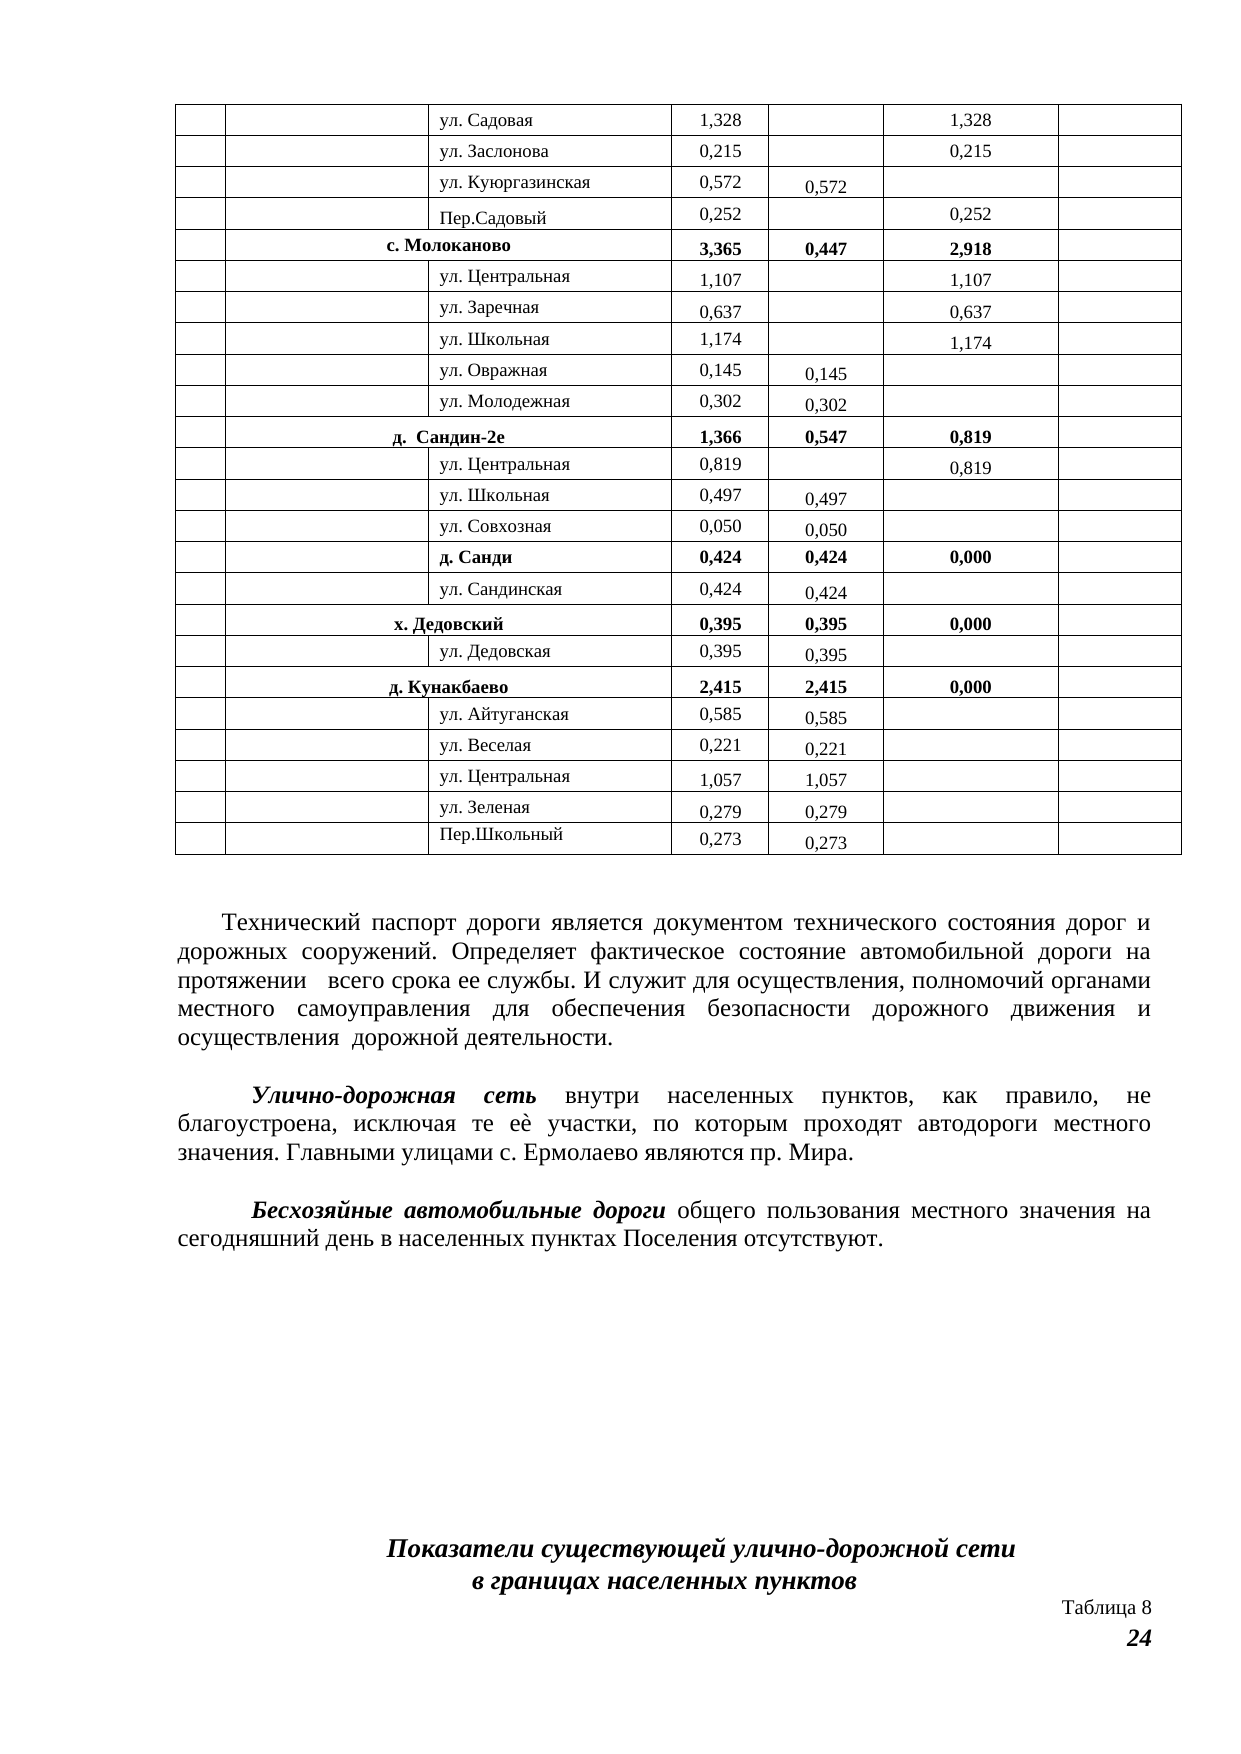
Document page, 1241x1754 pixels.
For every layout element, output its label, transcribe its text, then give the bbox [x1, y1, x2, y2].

table_cell [226, 698, 428, 728]
table_cell 0,637 [884, 292, 1058, 322]
table_cell ул. Куюргазинская [429, 167, 671, 197]
table_cell [1059, 573, 1181, 603]
table_cell [226, 448, 428, 478]
table_cell [176, 448, 225, 478]
table_cell [1059, 386, 1181, 416]
table_cell 0,585 [769, 698, 883, 728]
table_cell [1059, 636, 1181, 666]
table_cell ул. Веселая [429, 730, 671, 760]
table_cell 1,057 [672, 761, 768, 791]
table_cell [176, 480, 225, 510]
table_cell ул. Зеленая [429, 792, 671, 822]
table_cell [1059, 823, 1181, 853]
table_cell [226, 511, 428, 541]
table_cell 0,221 [769, 730, 883, 760]
table_cell [226, 292, 428, 322]
table_cell 2,415 [672, 667, 768, 697]
table_cell [884, 386, 1058, 416]
table_cell [1059, 511, 1181, 541]
table_cell 0,273 [672, 823, 768, 853]
table_cell 0,215 [672, 136, 768, 166]
table_cell 0,585 [672, 698, 768, 728]
table_cell [176, 105, 225, 135]
table_cell [176, 230, 225, 260]
table_cell 1,174 [672, 323, 768, 353]
table_cell [884, 167, 1058, 197]
table_cell [884, 792, 1058, 822]
table_cell [176, 292, 225, 322]
table_cell [176, 261, 225, 291]
table_cell [884, 823, 1058, 853]
table_cell [1059, 323, 1181, 353]
table_cell 0,252 [672, 198, 768, 228]
table_cell [1059, 292, 1181, 322]
table_cell ул. Центральная [429, 448, 671, 478]
table_cell 0,447 [769, 230, 883, 260]
table_cell [226, 542, 428, 572]
table_cell 1,366 [672, 417, 768, 447]
text Таблица 8 [177, 1595, 1152, 1619]
table_cell Пер.Садовый [429, 198, 671, 228]
table_cell [1059, 698, 1181, 728]
table_cell ул. Заречная [429, 292, 671, 322]
table_cell [884, 355, 1058, 385]
table_cell [1059, 198, 1181, 228]
table_cell ул. Центральная [429, 261, 671, 291]
text Улично-дорожная сеть внутри населенных пунктов, как правило, не благоустроена, исключая те еѐ участки, по которым проходят автодороги местного значения. Главными улицами с. Ермолаево являются пр. Мира. [177, 1080, 1152, 1166]
table_cell [226, 105, 428, 135]
table_cell 1,107 [672, 261, 768, 291]
table_cell ул. Молодежная [429, 386, 671, 416]
table_cell [226, 792, 428, 822]
table_cell [176, 698, 225, 728]
table_cell 2,415 [769, 667, 883, 697]
table_cell [769, 323, 883, 353]
table_cell 0,302 [672, 386, 768, 416]
table_cell 0,395 [672, 636, 768, 666]
table_cell [176, 136, 225, 166]
table_cell [1059, 605, 1181, 635]
text Показатели существующей улично-дорожной сети [207, 1533, 1152, 1564]
table_cell 0,000 [884, 605, 1058, 635]
table_cell [176, 386, 225, 416]
table_cell 0,273 [769, 823, 883, 853]
table_cell 0,424 [769, 542, 883, 572]
table_cell [226, 480, 428, 510]
table_cell [1059, 730, 1181, 760]
table_cell [1059, 136, 1181, 166]
table_cell [176, 417, 225, 447]
table_cell [176, 573, 225, 603]
table_cell [769, 261, 883, 291]
table_cell [1059, 480, 1181, 510]
table_cell 0,279 [769, 792, 883, 822]
table_cell 0,819 [884, 448, 1058, 478]
table_cell [176, 355, 225, 385]
table_cell 0,637 [672, 292, 768, 322]
table_cell [1059, 792, 1181, 822]
table_cell 0,145 [672, 355, 768, 385]
table_cell 3,365 [672, 230, 768, 260]
table_cell [176, 542, 225, 572]
table_cell 0,395 [672, 605, 768, 635]
table_cell [226, 386, 428, 416]
table_cell [769, 448, 883, 478]
table_cell с. Молоканово [226, 230, 671, 260]
table_cell 0,424 [672, 573, 768, 603]
table_cell [1059, 417, 1181, 447]
table_cell д. Кунакбаево [226, 667, 671, 697]
table_cell д. Сандин-2е [226, 417, 671, 447]
table_cell 1,328 [884, 105, 1058, 135]
table_cell 0,000 [884, 667, 1058, 697]
table_cell [884, 573, 1058, 603]
table_cell 0,050 [769, 511, 883, 541]
table_cell 0,497 [672, 480, 768, 510]
table_cell [1059, 542, 1181, 572]
table_cell 0,572 [672, 167, 768, 197]
table_cell [769, 136, 883, 166]
table_cell 0,395 [769, 636, 883, 666]
table_cell [176, 636, 225, 666]
table_cell [1059, 761, 1181, 791]
table_cell [226, 167, 428, 197]
table_cell [176, 605, 225, 635]
table_cell 0,221 [672, 730, 768, 760]
table_cell [1059, 261, 1181, 291]
table_cell [1059, 230, 1181, 260]
table_cell ул. Заслонова [429, 136, 671, 166]
table_cell [226, 261, 428, 291]
table_cell [226, 323, 428, 353]
table_cell 0,424 [672, 542, 768, 572]
table_cell [1059, 448, 1181, 478]
table_cell ул. Дедовская [429, 636, 671, 666]
table_cell 0,547 [769, 417, 883, 447]
table_cell ул. Сандинская [429, 573, 671, 603]
table_cell [176, 323, 225, 353]
table_cell [226, 136, 428, 166]
table_cell 0,215 [884, 136, 1058, 166]
table_cell ул. Айтуганская [429, 698, 671, 728]
table_cell 0,424 [769, 573, 883, 603]
table_cell [884, 480, 1058, 510]
table_cell 0,279 [672, 792, 768, 822]
table_cell 1,328 [672, 105, 768, 135]
table_cell 0,000 [884, 542, 1058, 572]
table_cell [884, 698, 1058, 728]
table_cell 0,572 [769, 167, 883, 197]
table_cell 2,918 [884, 230, 1058, 260]
table_cell [176, 761, 225, 791]
table_cell [884, 511, 1058, 541]
table_cell 1,107 [884, 261, 1058, 291]
table_cell 0,050 [672, 511, 768, 541]
table_cell [176, 792, 225, 822]
table_cell х. Дедовский [226, 605, 671, 635]
table_cell [769, 105, 883, 135]
table_cell [226, 761, 428, 791]
table_cell [176, 730, 225, 760]
table_cell [1059, 105, 1181, 135]
table_cell [769, 198, 883, 228]
table_cell [226, 355, 428, 385]
table_cell д. Санди [429, 542, 671, 572]
table_cell [176, 167, 225, 197]
table_cell 1,174 [884, 323, 1058, 353]
table_cell [884, 636, 1058, 666]
table_cell ул. Садовая [429, 105, 671, 135]
table_cell ул. Совхозная [429, 511, 671, 541]
table_cell [226, 730, 428, 760]
table_cell [1059, 167, 1181, 197]
table_cell [1059, 667, 1181, 697]
table_cell [176, 823, 225, 853]
table_cell [884, 730, 1058, 760]
table_cell [769, 292, 883, 322]
text в границах населенных пунктов [177, 1564, 1152, 1595]
table_cell 0,145 [769, 355, 883, 385]
text Технический паспорт дороги является документом технического состояния дорог и дорожных сооружений. Определяет фактическое состояние автомобильной дороги на протяжении всего срока ее службы. И служит для осуществления, полномочий органами местного самоуправления для обеспечения безопасности дорожного движения и осуществления дорожной деятельности. [177, 907, 1152, 1051]
table_cell [176, 511, 225, 541]
table_cell 0,497 [769, 480, 883, 510]
table_cell 0,819 [672, 448, 768, 478]
table_cell ул. Школьная [429, 480, 671, 510]
table_cell [1059, 355, 1181, 385]
table_cell 0,302 [769, 386, 883, 416]
text Бесхозяйные автомобильные дороги общего пользования местного значения на сегодняшний день в населенных пунктах Поселения отсутствуют. [177, 1195, 1152, 1252]
table_cell 0,395 [769, 605, 883, 635]
table_cell Пер.Школьный [429, 823, 671, 853]
table_cell 1,057 [769, 761, 883, 791]
table_cell 0,252 [884, 198, 1058, 228]
table_cell [884, 761, 1058, 791]
table_cell [226, 198, 428, 228]
table_cell [226, 573, 428, 603]
table_cell [176, 198, 225, 228]
table_cell ул. Школьная [429, 323, 671, 353]
table_cell ул. Центральная [429, 761, 671, 791]
table_cell ул. Овражная [429, 355, 671, 385]
table_cell 0,819 [884, 417, 1058, 447]
table_cell [226, 823, 428, 853]
table_cell [176, 667, 225, 697]
table_cell [226, 636, 428, 666]
